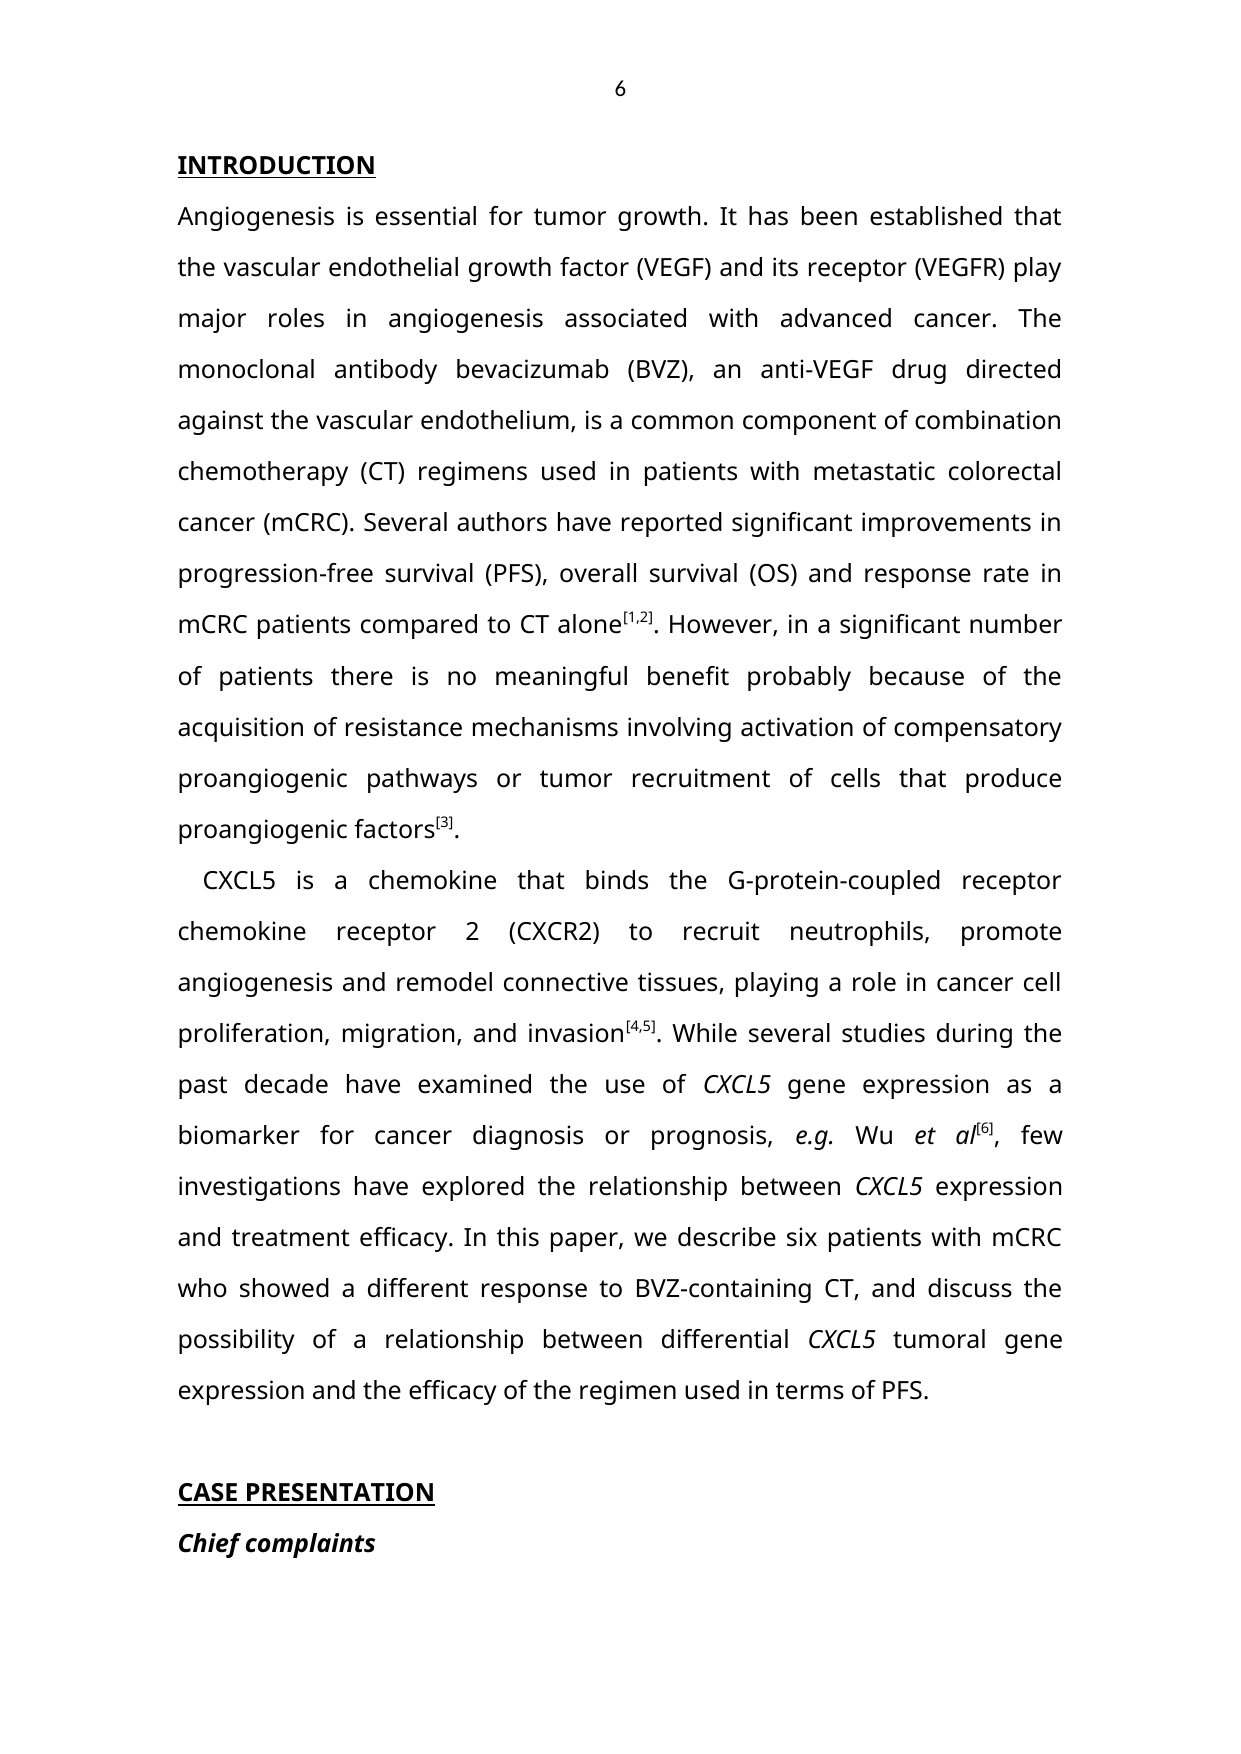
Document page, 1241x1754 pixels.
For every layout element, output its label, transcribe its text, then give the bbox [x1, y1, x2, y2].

text CXCL5 is a chemokine that binds the G-protein-coupled receptor chemokine receptor 2 (CXCR2) to recruit neutrophils, promote angiogenesis and remodel connective tissues, playing a role in cancer cell proliferation, migration, and invasion[4,5]. While several studies during the past decade have examined the use of CXCL5 gene expression as a biomarker for cancer diagnosis or prognosis, e.g. Wu et al[6], few investigations have explored the relationship between CXCL5 expression and treatment efficacy. In this paper, we describe six patients with mCRC who showed a different response to BVZ-containing CT, and discuss the possibility of a relationship between differential CXCL5 tumoral gene expression and the efficacy of the regimen used in terms of PFS. [177, 862, 1063, 1407]
text Angiogenesis is essential for tumor growth. It has been established that the vascular endothelial growth factor (VEGF) and its receptor (VEGFR) play major roles in angiogenesis associated with advanced cancer. The monoclonal antibody bevacizumab (BVZ), an anti-VEGF drug directed against the vascular endothelium, is a common component of combination chemotherapy (CT) regimens used in patients with metastatic colorectal cancer (mCRC). Several authors have reported significant improvements in progression-free survival (PFS), overall survival (OS) and response rate in mCRC patients compared to CT alone[1,2]. However, in a significant number of patients there is no meaningful benefit probably because of the acquisition of resistance mechanisms involving activation of compensatory proangiogenic pathways or tumor recruitment of cells that produce proangiogenic factors[3]. [177, 199, 1063, 845]
text Chief complaints [177, 1526, 1063, 1560]
text CASE PRESENTATION [177, 1475, 1063, 1509]
text INTRODUCTION [177, 148, 1063, 182]
